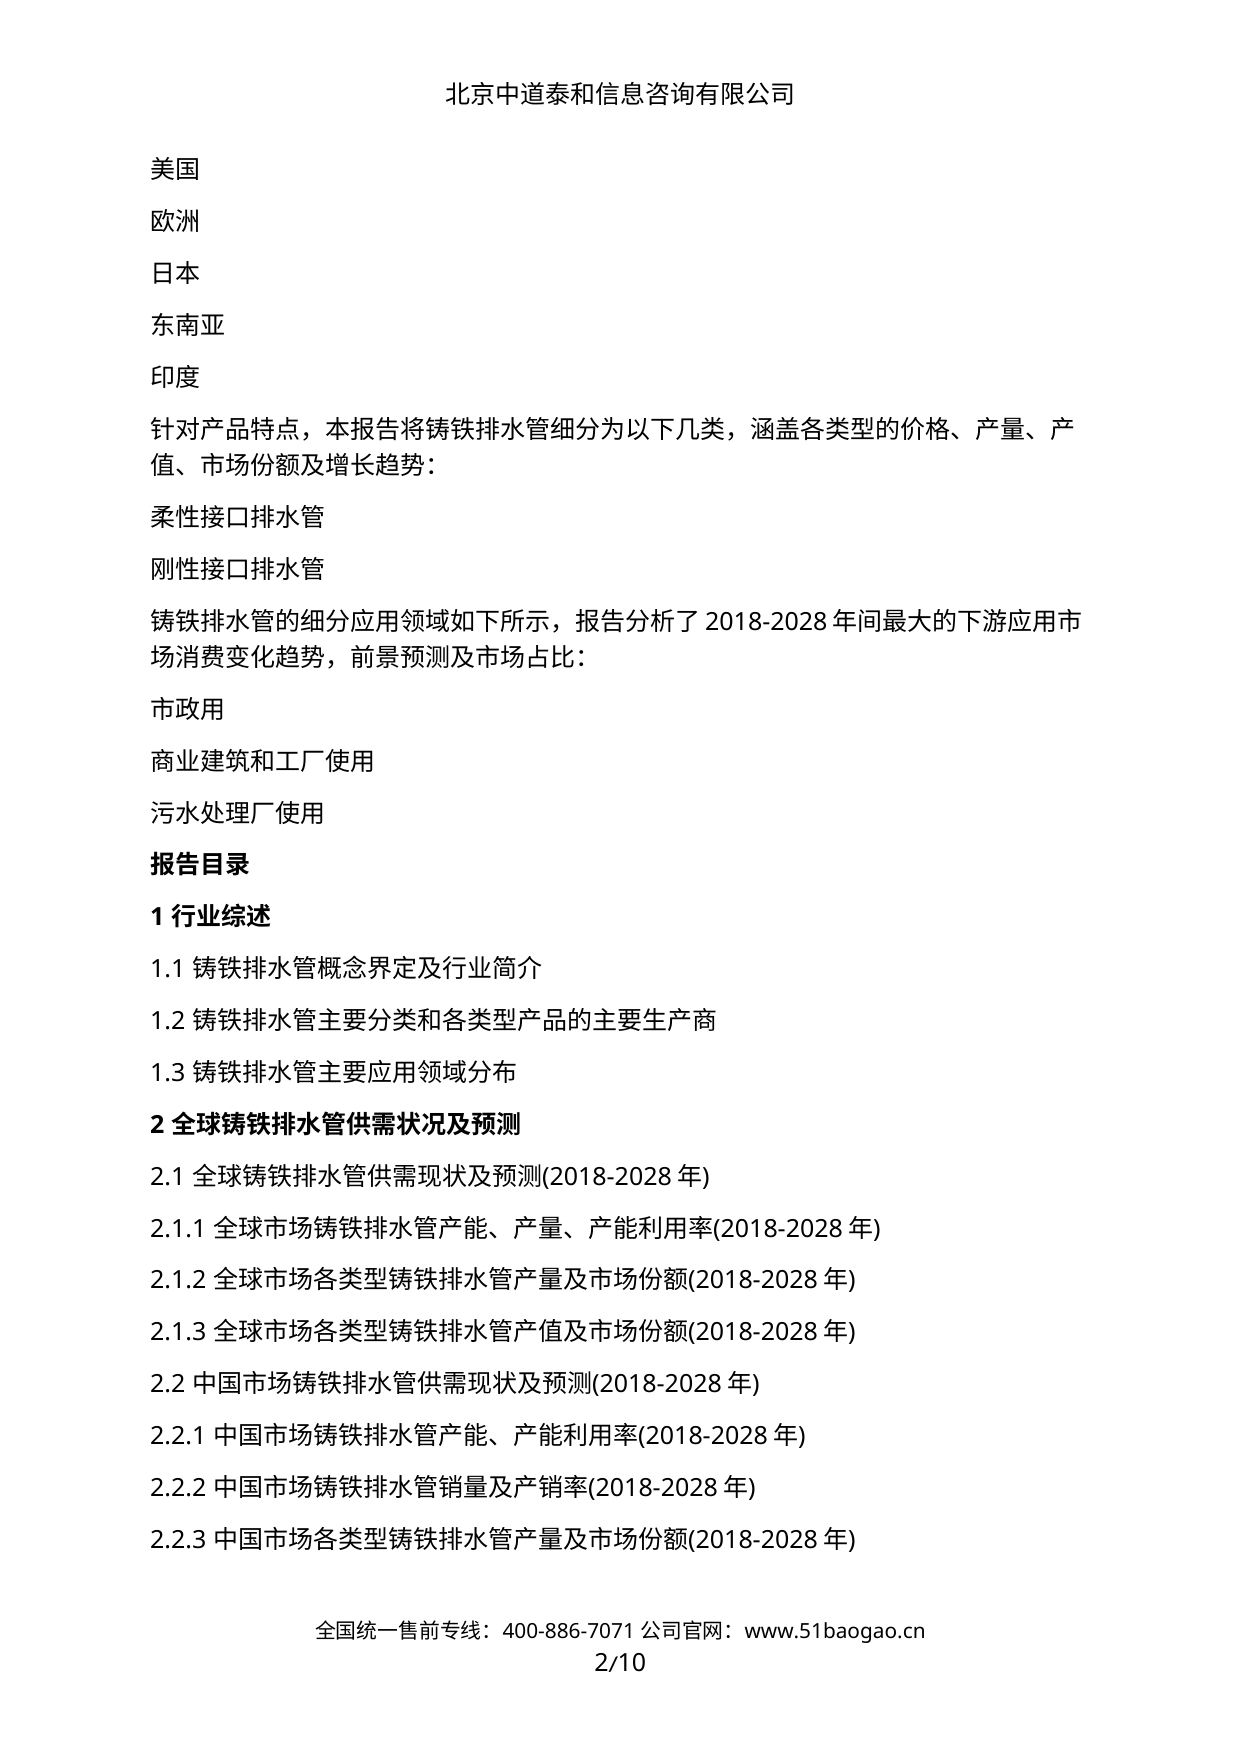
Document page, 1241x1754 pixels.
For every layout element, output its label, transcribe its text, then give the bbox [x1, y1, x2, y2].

text 报告目录 [150, 845, 1090, 881]
text 1.3 铸铁排水管主要应用领域分布 [150, 1052, 1090, 1089]
text 商业建筑和工厂使用 [150, 741, 1090, 777]
text 2.1.2 全球市场各类型铸铁排水管产量及市场份额(2018-2028年) [150, 1260, 1090, 1296]
text 欧洲 [150, 202, 1090, 238]
text 2.2 中国市场铸铁排水管供需现状及预测(2018-2028年) [150, 1364, 1090, 1400]
text 东南亚 [150, 306, 1090, 342]
text 2.2.2 中国市场铸铁排水管销量及产销率(2018-2028年) [150, 1467, 1090, 1504]
text 2.2.3 中国市场各类型铸铁排水管产量及市场份额(2018-2028年) [150, 1519, 1090, 1556]
text 2 全球铸铁排水管供需状况及预测 [150, 1104, 1090, 1141]
text 1 行业综述 [150, 897, 1090, 933]
text 柔性接口排水管 [150, 497, 1090, 534]
text 铸铁排水管的细分应用领域如下所示，报告分析了2018-2028年间最大的下游应用市场消费变化趋势，前景预测及市场占比： [150, 601, 1090, 674]
text 印度 [150, 357, 1090, 394]
text 污水处理厂使用 [150, 793, 1090, 829]
text 针对产品特点，本报告将铸铁排水管细分为以下几类，涵盖各类型的价格、产量、产值、市场份额及增长趋势： [150, 409, 1090, 482]
text 刚性接口排水管 [150, 549, 1090, 586]
text 1.2 铸铁排水管主要分类和各类型产品的主要生产商 [150, 1001, 1090, 1037]
text 市政用 [150, 689, 1090, 726]
text 2.1.1 全球市场铸铁排水管产能、产量、产能利用率(2018-2028年) [150, 1208, 1090, 1244]
text 2.1 全球铸铁排水管供需现状及预测(2018-2028年) [150, 1156, 1090, 1192]
text 美国 [150, 150, 1090, 186]
text 2.1.3 全球市场各类型铸铁排水管产值及市场份额(2018-2028年) [150, 1312, 1090, 1348]
text 1.1 铸铁排水管概念界定及行业简介 [150, 949, 1090, 985]
text 日本 [150, 254, 1090, 290]
text 2.2.1 中国市场铸铁排水管产能、产能利用率(2018-2028年) [150, 1416, 1090, 1452]
